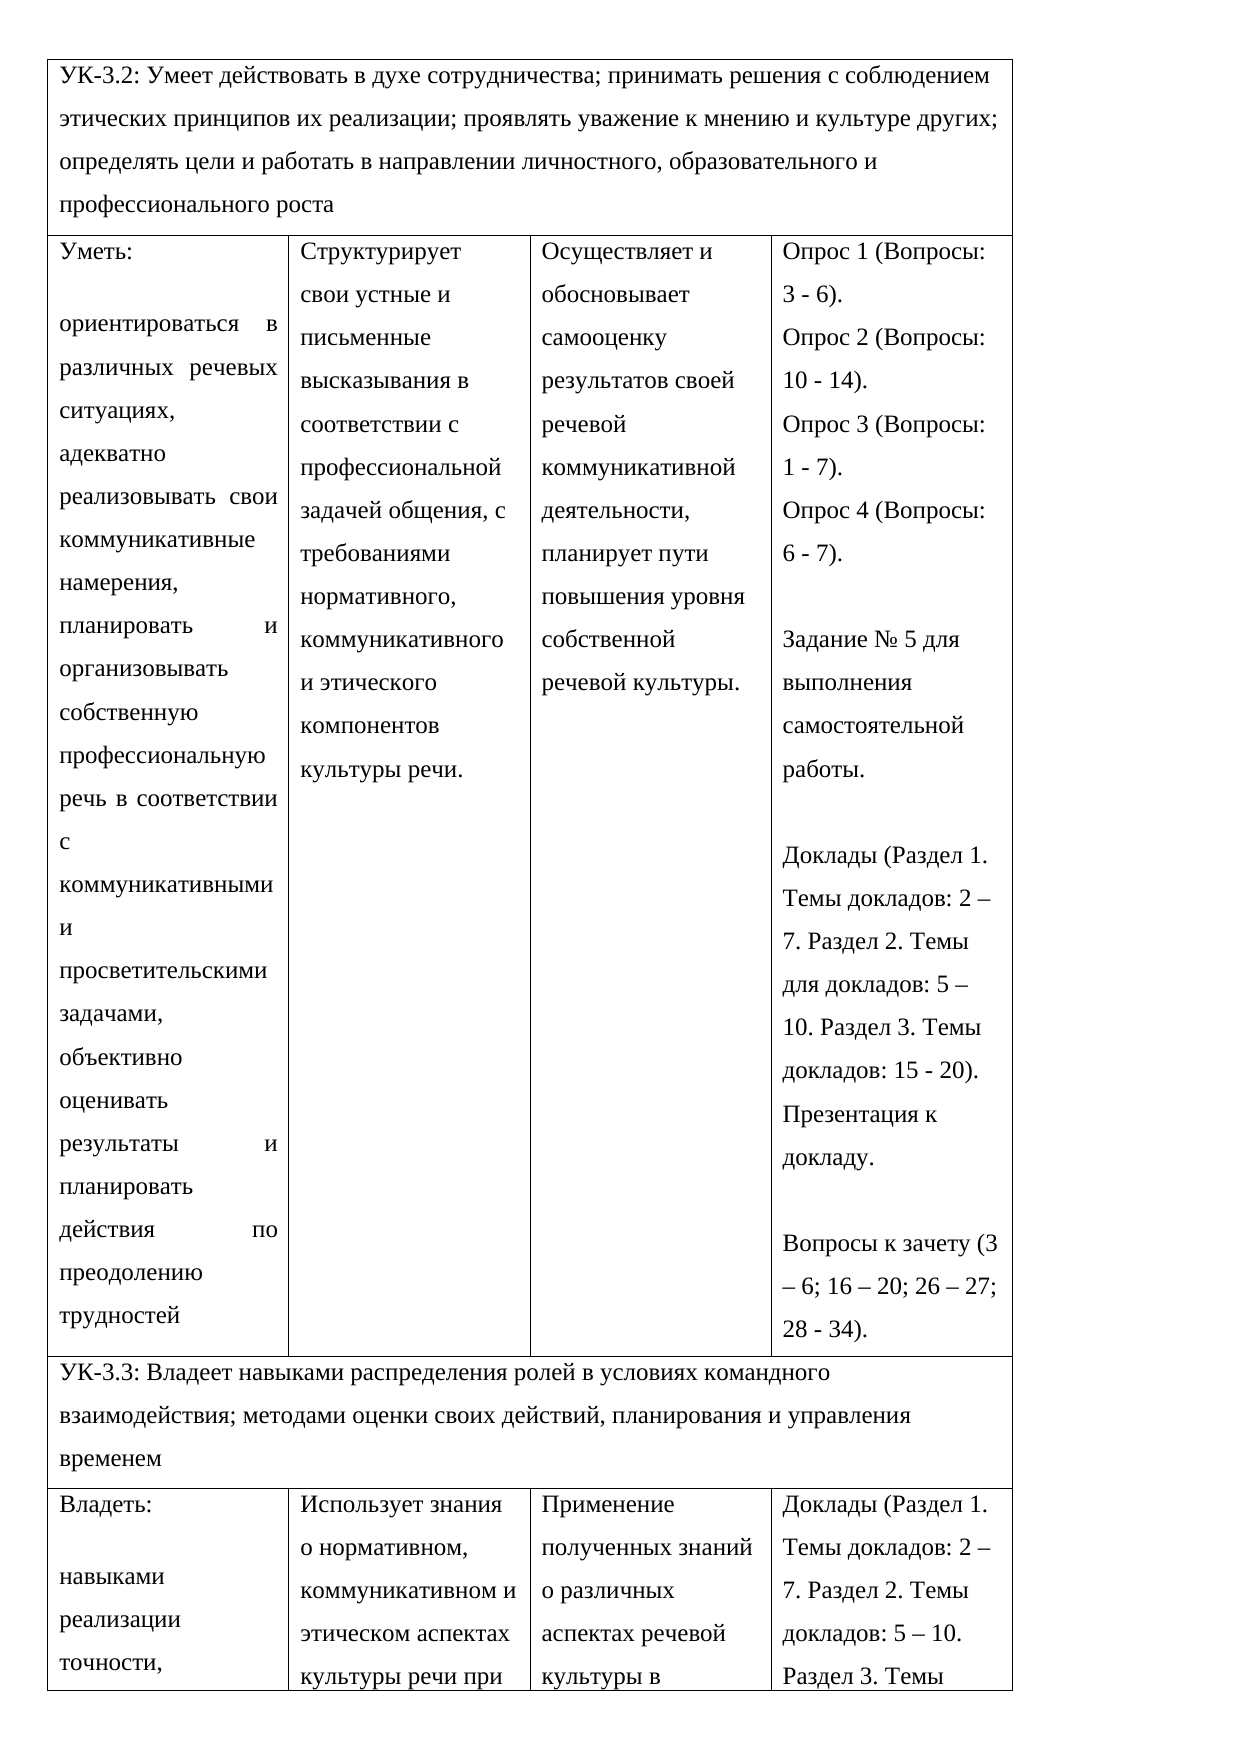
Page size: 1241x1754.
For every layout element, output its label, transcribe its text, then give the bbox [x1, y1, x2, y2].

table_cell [772, 1489, 1012, 1690]
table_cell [289, 1489, 530, 1690]
table_cell Уметь: ориентироваться в различных речевых ситуациях, адекватно реализовывать свои коммуникативные намерения, планировать и организовывать собственную профессиональную речь в соответствии с коммуникативными и просветительскими задачами, объективно оценивать результаты и планировать действия по преодолению трудностей [48, 236, 288, 1356]
table_cell УК-3.3: Владеет навыками распределения ролей в условиях командного взаимодействия; методами оценки своих действий, планирования и управления временем [48, 1357, 1012, 1488]
table_cell УК-3.2: Умеет действовать в духе сотрудничества; принимать решения с соблюдением этических принципов их реализации; проявлять уважение к мнению и культуре других; определять цели и работать в направлении личностного, образовательного и профессионального роста [48, 60, 1012, 235]
table_cell Осуществляет и обосновывает самооценку результатов своей речевой коммуникативной деятельности, планирует пути повышения уровня собственной речевой культуры. [531, 236, 771, 1356]
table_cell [48, 1489, 288, 1690]
table_cell Опрос 1 (Вопросы: 3 - 6). Опрос 2 (Вопросы: 10 - 14). Опрос 3 (Вопросы: 1 - 7). Опрос 4 (Вопросы: 6 - 7). Задание № 5 для выполнения самостоятельной работы. Доклады (Раздел 1. Темы докладов: 2 – 7. Раздел 2. Темы для докладов: 5 – 10. Раздел 3. Темы докладов: 15 - 20). Презентация к докладу. Вопросы к зачету (3 – 6; 16 – 20; 26 – 27; 28 - 34). [772, 236, 1012, 1356]
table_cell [531, 1489, 771, 1690]
table_cell Структурирует свои устные и письменные высказывания в соответствии с профессиональной задачей общения, с требованиями нормативного, коммуникативного и этического компонентов культуры речи. [289, 236, 530, 1356]
